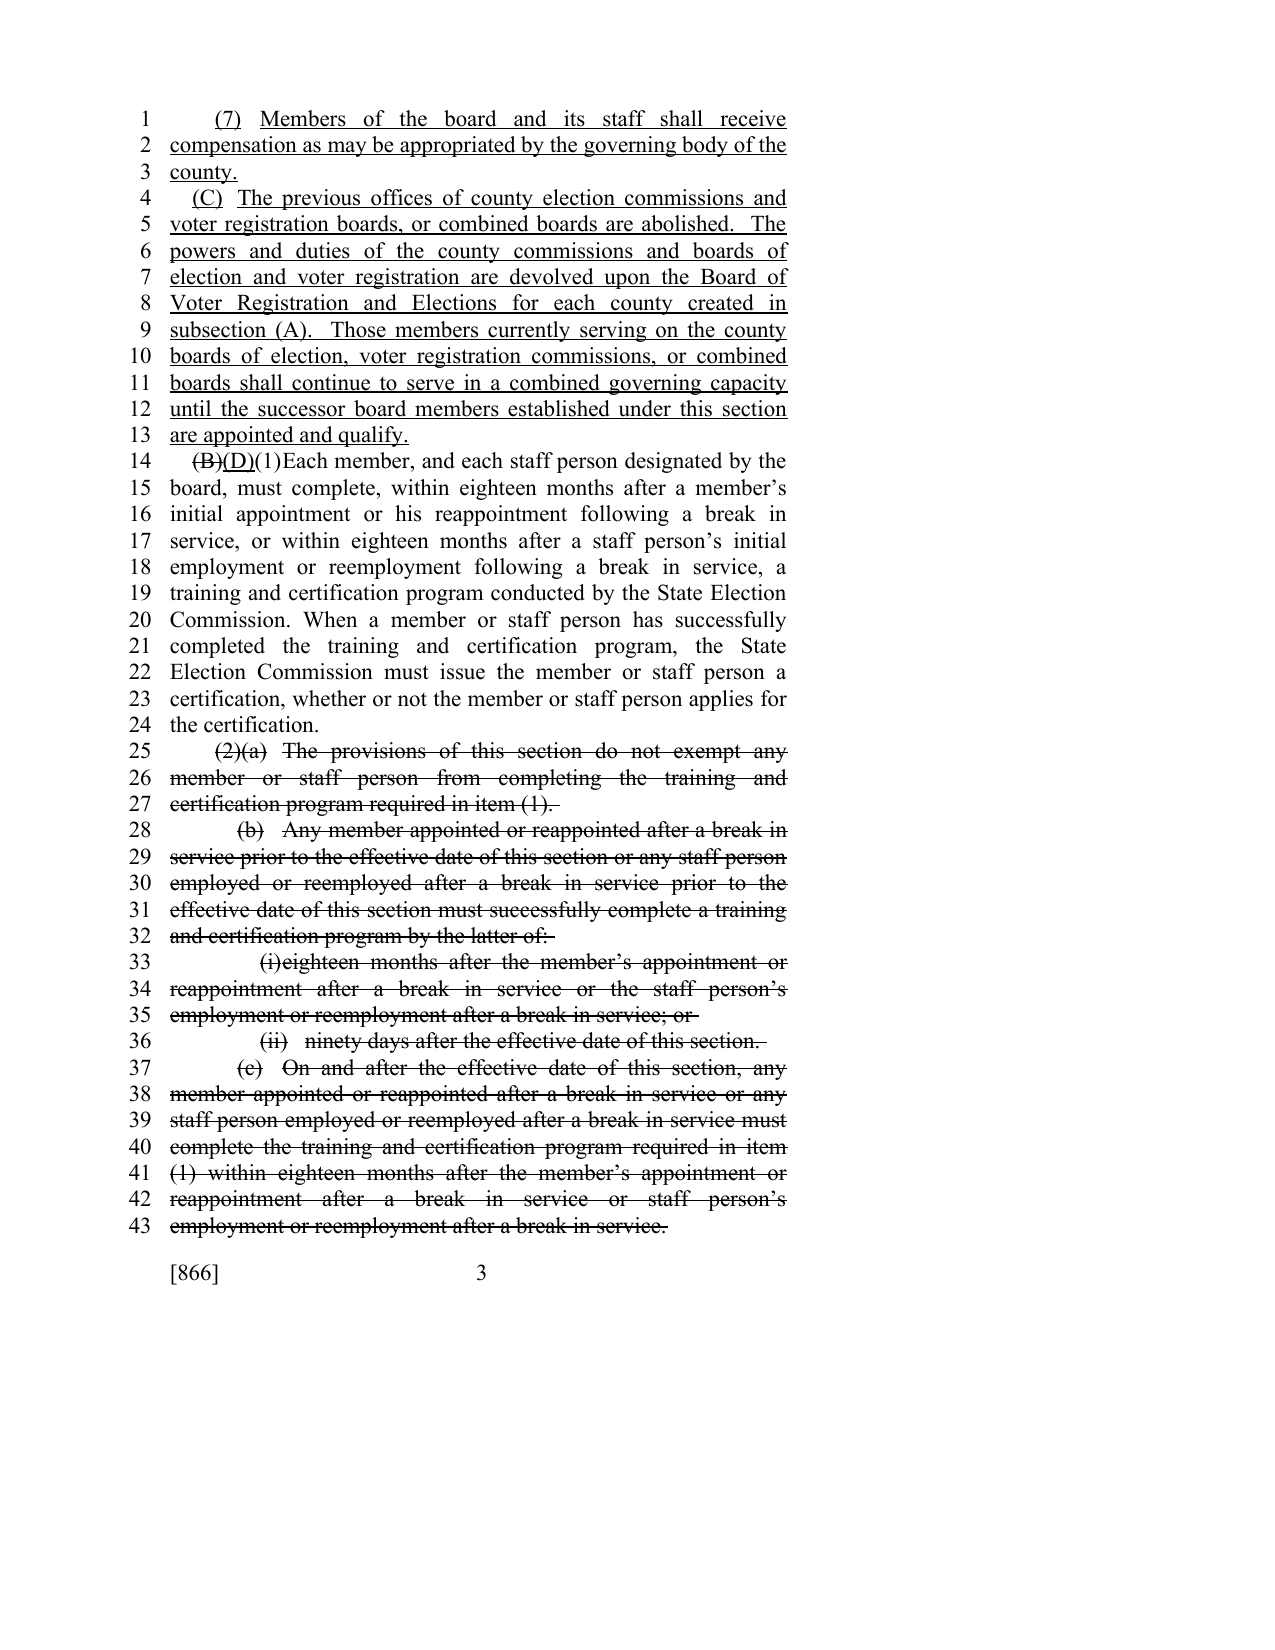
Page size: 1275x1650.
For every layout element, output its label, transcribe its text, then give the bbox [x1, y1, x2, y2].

text (b) Any member appointed or reappointed after a break in service prior to the effective date of this section or any staff person employed or reemployed after a break in service prior to the effective date of this section must successfully complete a training and certification program by the latter of: [169, 911, 787, 948]
text (i) eighteen months after the member’s appointment or reappointment after a break in service or the staff person’s employment or reemployment after a break in service; or [169, 948, 787, 989]
text (7) Members of the board and its staff shall receive compensation as may be appropriated by the governing body of the county. [169, 105, 787, 154]
text (B)(D)(1) Each member, and each staff person designated by the board, must complete, within eighteen months after a member’s initial appointment or his reappointment following a break in service, or within eighteen months after a staff person’s initial employment or reemployment following a break in service, a training and certification program conducted by the State Election Commission. When a member or staff person has successfully completed the training and certification program, the State Election Commission must issue the member or staff person a certification, whether or not the member or staff person applies for the certification. [169, 448, 787, 737]
text (i) eighteen months after the member’s appointment or reappointment after a break in service or the staff person’s employment or reemployment after a break in service; or [169, 990, 787, 1027]
text (7) Members of the board and its staff shall receive compensation as may be appropriated by the governing body of the county. [169, 155, 787, 184]
text (ii) ninety days after the effective date of this section. [169, 1027, 787, 1054]
text (2)(a) The provisions of this section do not exempt any member or staff person from completing the training and certification program required in item (1). [169, 779, 787, 817]
text (2)(a) The provisions of this section do not exempt any member or staff person from completing the training and certification program required in item (1). [169, 737, 787, 778]
text (b) Any member appointed or reappointed after a break in service prior to the effective date of this section or any staff person employed or reemployed after a break in service prior to the effective date of this section must successfully complete a training and certification program by the latter of: [169, 817, 787, 857]
